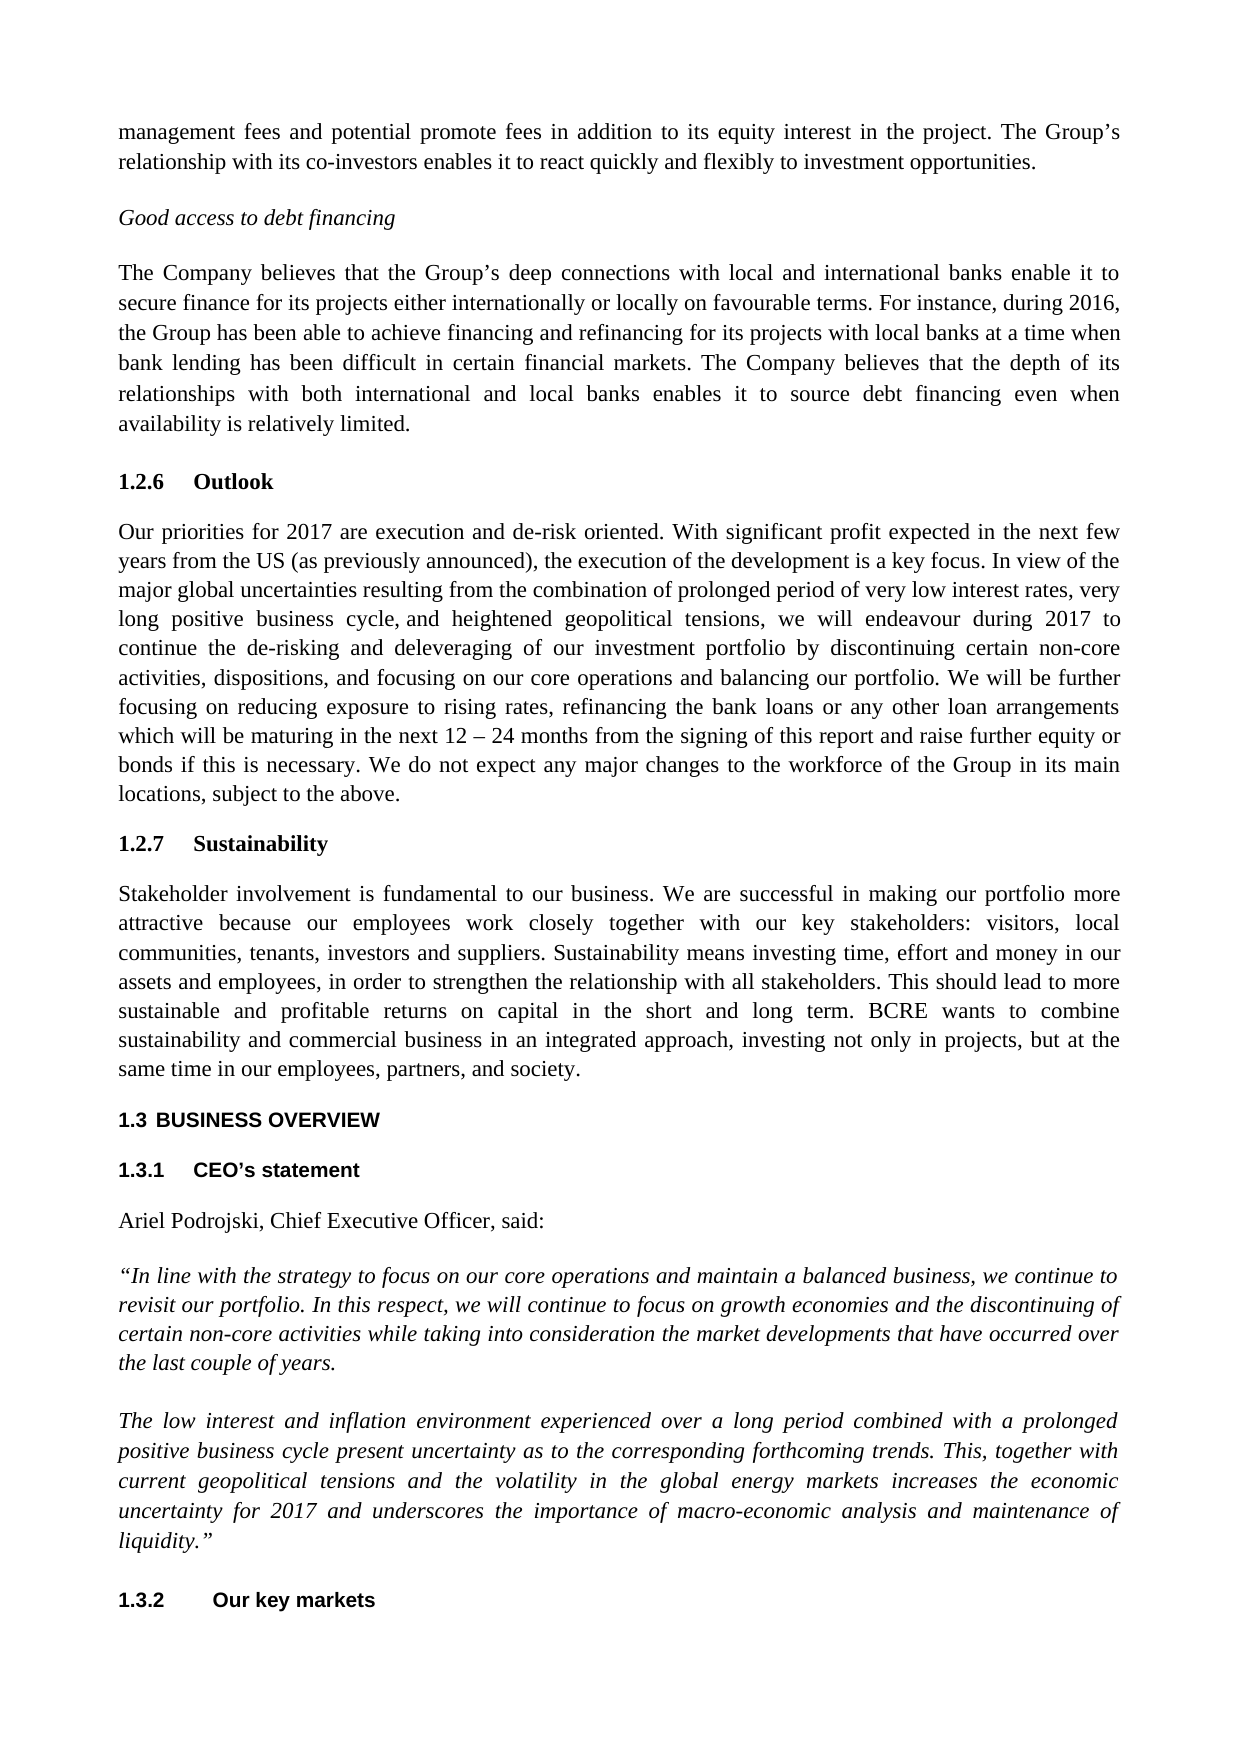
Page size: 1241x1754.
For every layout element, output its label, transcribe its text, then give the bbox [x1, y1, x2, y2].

text The Company believes that the Group’s deep connections with local and international banks enable it to secure finance for its projects either internationally or locally on favourable terms. For instance, during 2016, the Group has been able to achieve financing and refinancing for its projects with local banks at a time when bank lending has been difficult in certain financial markets. The Company believes that the depth of its relationships with both international and local banks enables it to source debt financing even when availability is relatively limited. [118, 259, 1122, 436]
subtitle CEO’s statement [118, 1152, 1122, 1182]
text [118, 118, 1122, 175]
text Good access to debt financing [118, 203, 1122, 230]
subtitle Our priorities for 2017 are execution and de-risk oriented. With significant profit expected in the next few years from the US (as previously announced), the execution of the development is a key focus. In view of the major global uncertainties resulting from the combination of prolonged period of very low interest rates, very long positive business cycle, and heightened geopolitical tensions, we will endeavour during 2017 to continue the de-risking and deleveraging of our investment portfolio by discontinuing certain non-core activities, dispositions, and focusing on our core operations and balancing our portfolio. We will be further focusing on reducing exposure to rising rates, refinancing the bank loans or any other loan arrangements which will be maturing in the next 12 – 24 months from the signing of this report and raise further equity or bonds if this is necessary. We do not expect any major changes to the workforce of the Group in its main locations, subject to the above. [118, 515, 1122, 807]
subtitle BUSINESS OVERVIEW [118, 1102, 1122, 1132]
subtitle Sustainability [118, 827, 1122, 857]
text Ariel Podrojski, Chief Executive Officer, said: [118, 1207, 1122, 1233]
text “In line with the strategy to focus on our core operations and maintain a balanced business, we continue to revisit our portfolio. In this respect, we will continue to focus on growth economies and the discontinuing of certain non-core activities while taking into consideration the market developments that have occurred over the last couple of years. [118, 1262, 1122, 1375]
subtitle Stakeholder involvement is fundamental to our business. We are successful in making our portfolio more attractive because our employees work closely together with our key stakeholders: visitors, local communities, tenants, investors and suppliers. Sustainability means investing time, effort and money in our assets and employees, in order to strengthen the relationship with all stakeholders. This should lead to more sustainable and profitable returns on capital in the short and long term. BCRE wants to combine sustainability and commercial business in an integrated approach, investing not only in projects, but at the same time in our employees, partners, and society. [118, 877, 1122, 1082]
subtitle Our key markets [118, 1583, 1122, 1612]
subtitle Outlook [118, 465, 1122, 494]
text The low interest and inflation environment experienced over a long period combined with a prolonged positive business cycle present uncertainty as to the corresponding forthcoming trends. This, together with current geopolitical tensions and the volatility in the global energy markets increases the economic uncertainty for 2017 and underscores the importance of macro-economic analysis and maintenance of liquidity.” [118, 1407, 1122, 1554]
